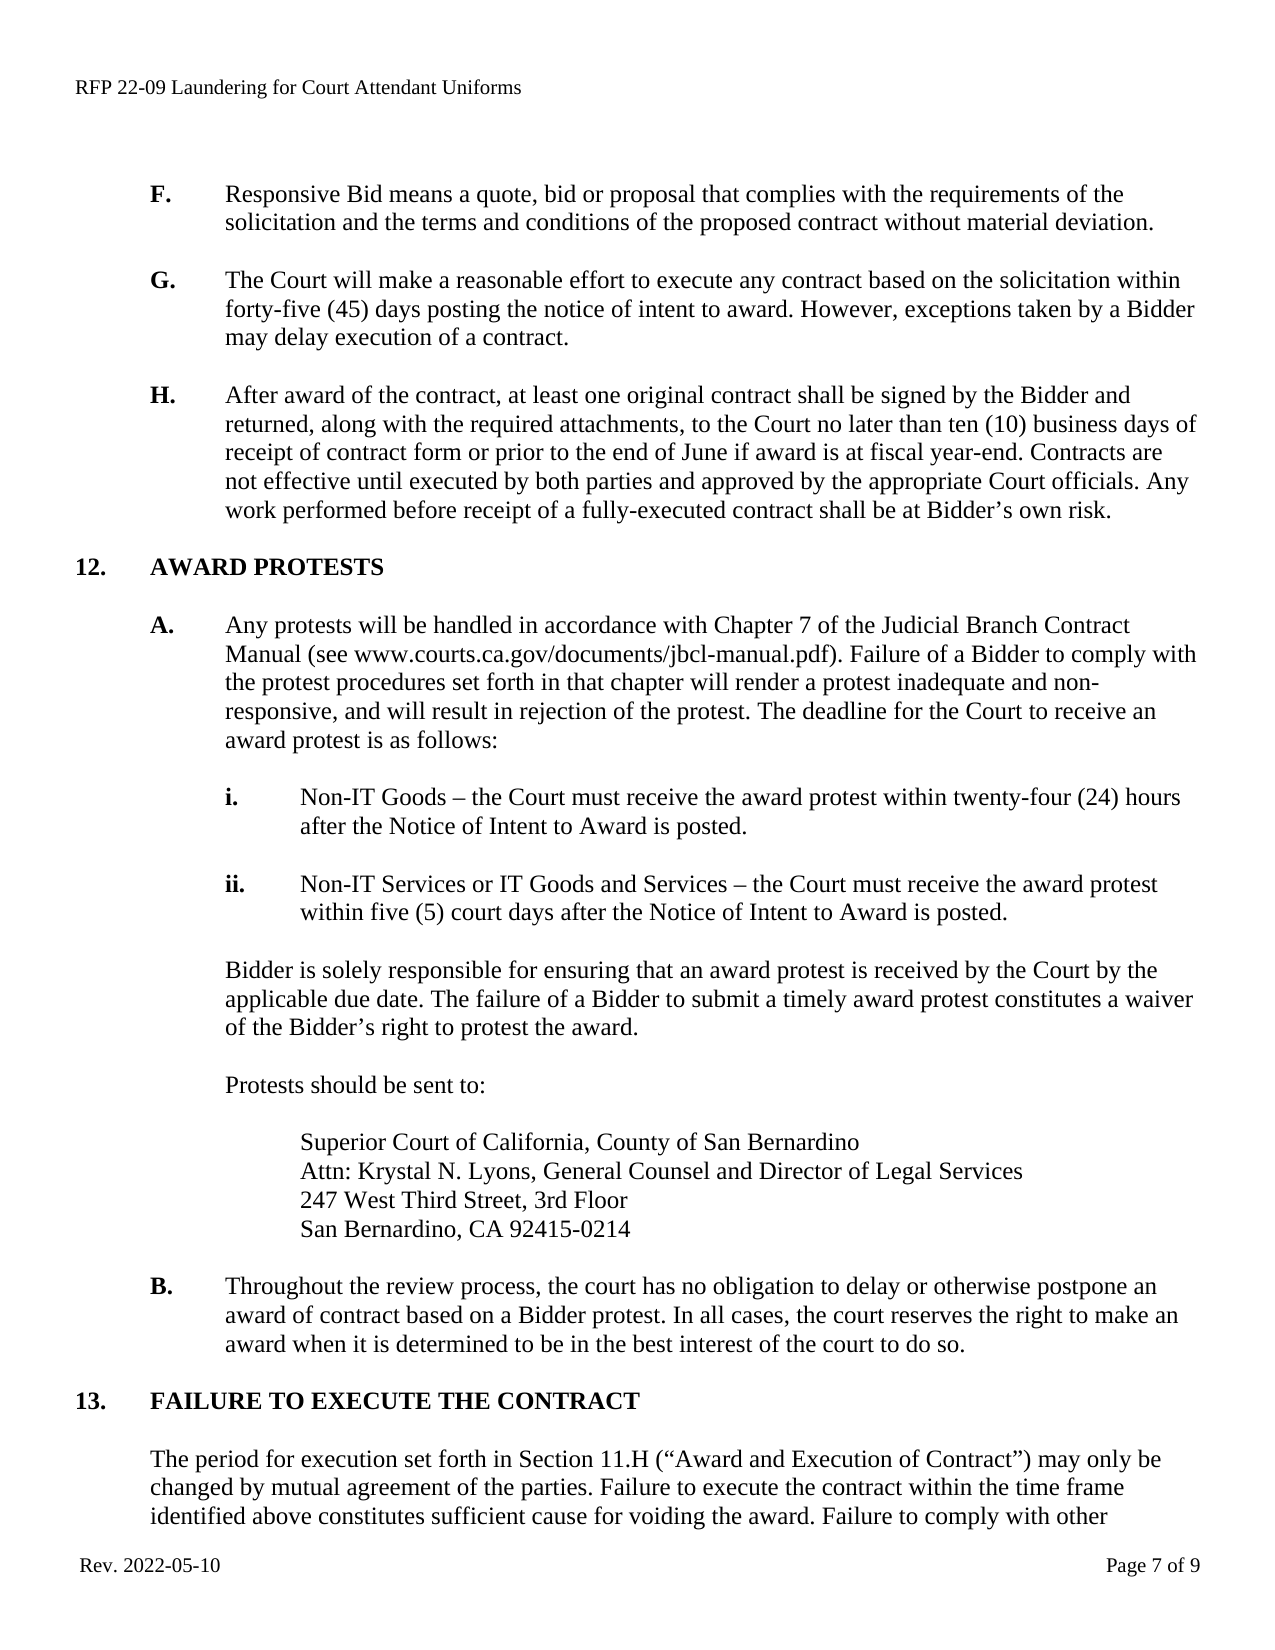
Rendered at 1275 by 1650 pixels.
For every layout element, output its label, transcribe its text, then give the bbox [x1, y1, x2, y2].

list Any protests will be handled in accordance with Chapter 7 of the Judicial Branch Contract Manual (see www.courts.ca.gov/documents/jbcl-manual.pdf). Failure of a Bidder to comply with the protest procedures set forth in that chapter will render a protest inadequate and non-responsive, and will result in rejection of the protest. The deadline for the Court to receive an award protest is as follows: [150, 610, 1200, 754]
list San Bernardino, CA 92415-0214 [225, 1214, 1200, 1242]
list Non-IT Services or IT Goods and Services – the Court must receive the award protest within five (5) court days after the Notice of Intent to Award is posted. [225, 869, 1200, 926]
text AWARD PROTESTS [75, 552, 1200, 581]
list 247 West Third Street, 3rd Floor [225, 1185, 1200, 1214]
list Responsive Bid means a quote, bid or proposal that complies with the requirements of the solicitation and the terms and conditions of the proposed contract without material deviation. [150, 179, 1200, 236]
list Throughout the review process, the court has no obligation to delay or otherwise postpone an award of contract based on a Bidder protest. In all cases, the court reserves the right to make an award when it is determined to be in the best interest of the court to do so. [150, 1271, 1200, 1357]
text FAILURE TO EXECUTE THE CONTRACT [75, 1386, 1200, 1415]
list Superior Court of California, County of San Bernardino [225, 1127, 1200, 1156]
list Bidder is solely responsible for ensuring that an award protest is received by the Court by the applicable due date. The failure of a Bidder to submit a timely award protest constitutes a waiver of the Bidder’s right to protest the award. [225, 955, 1200, 1041]
list After award of the contract, at least one original contract shall be signed by the Bidder and returned, along with the required attachments, to the Court no later than ten (10) business days of receipt of contract form or prior to the end of June if award is at fiscal year-end. Contracts are not effective until executed by both parties and approved by the appropriate Court officials. Any work performed before receipt of a fully-executed contract shall be at Bidder’s own risk. [150, 380, 1200, 524]
list The Court will make a reasonable effort to execute any contract based on the solicitation within forty-five (45) days posting the notice of intent to award. However, exceptions taken by a Bidder may delay execution of a contract. [150, 265, 1200, 351]
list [150, 1444, 1200, 1530]
list Protests should be sent to: [225, 1070, 1200, 1099]
list Non-IT Goods – the Court must receive the award protest within twenty-four (24) hours after the Notice of Intent to Award is posted. [225, 782, 1200, 840]
list Attn: Krystal N. Lyons, General Counsel and Director of Legal Services [225, 1156, 1200, 1185]
